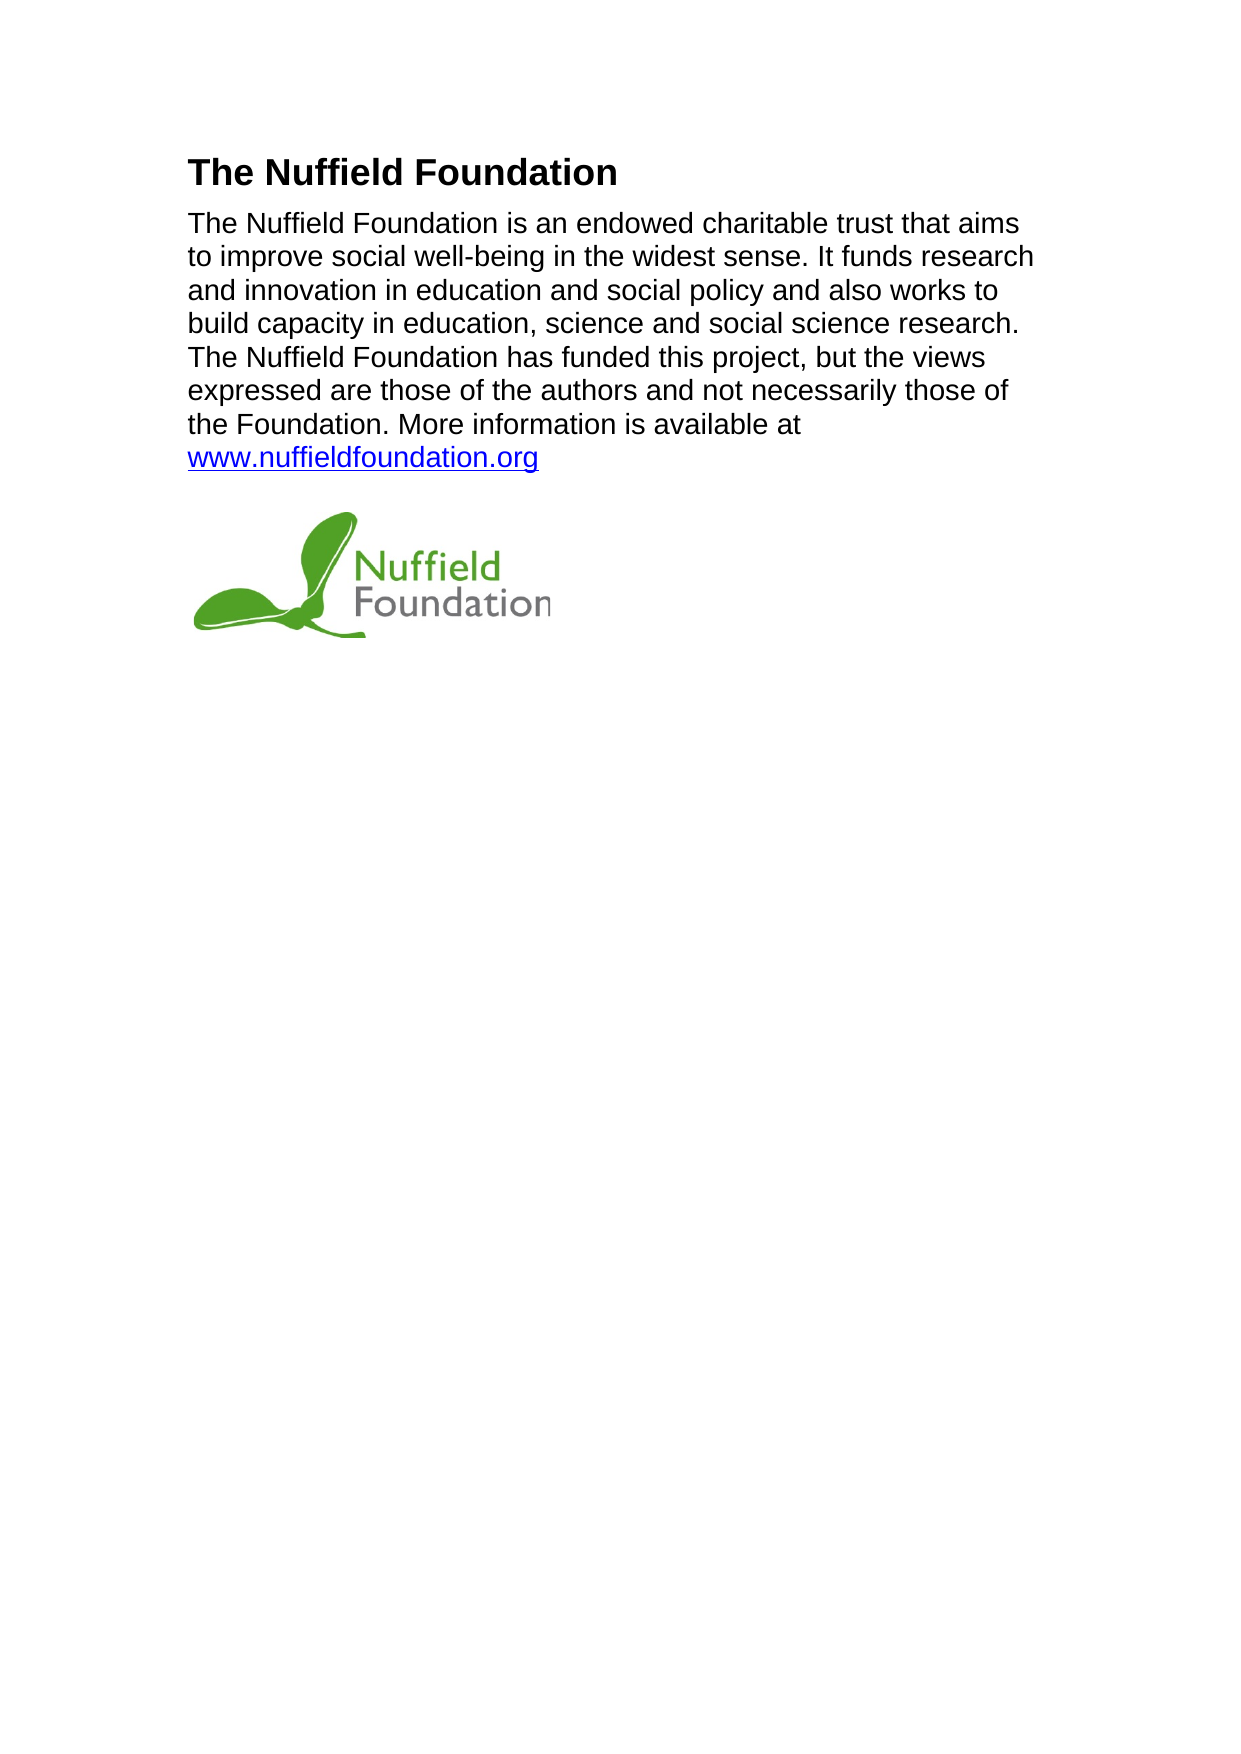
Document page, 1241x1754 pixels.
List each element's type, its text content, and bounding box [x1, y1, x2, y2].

text The Nuffield Foundation is an endowed charitable trust that aims to improve social well-being in the widest sense. It funds research and innovation in education and social policy and also works to build capacity in education, science and social science research. The Nuffield Foundation has funded this project, but the views expressed are those of the authors and not necessarily those of the Foundation. More information is available at www.nuffieldfoundation.org [187, 206, 1053, 474]
picture [193, 512, 550, 637]
subtitle The Nuffield Foundation [187, 150, 1053, 193]
